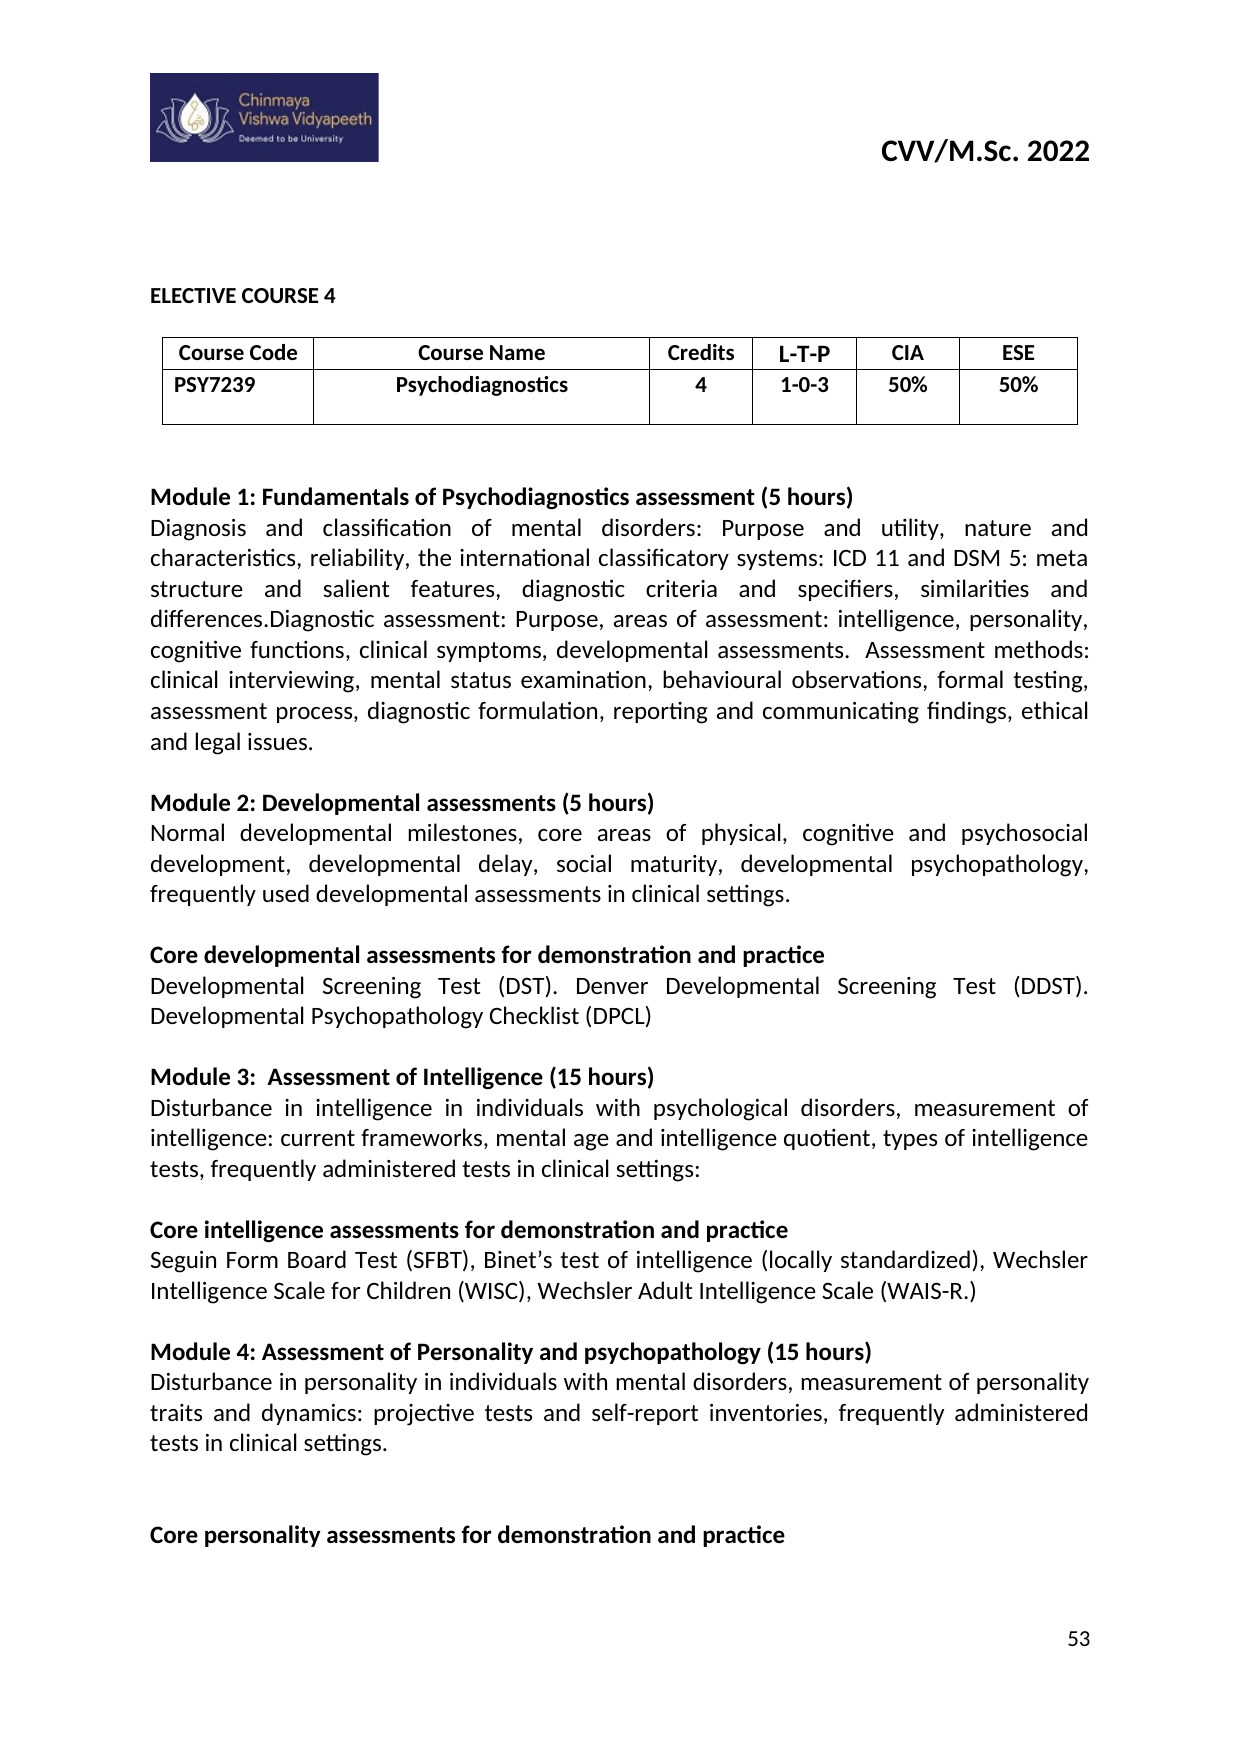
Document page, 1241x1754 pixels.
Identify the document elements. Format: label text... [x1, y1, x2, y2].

text Module 4: Assessment of Personality and psychopathology (15 hours) [150, 1336, 1090, 1367]
table_cell 1-0-3 [753, 370, 856, 424]
text Seguin Form Board Test (SFBT), Binet’s test of intelligence (locally standardized), Wechsler Intelligence Scale for Children (WISC), Wechsler Adult Intelligence Scale (WAIS-R.) [150, 1244, 1090, 1306]
table_header L-T-P [753, 338, 856, 369]
text Module 3: Assessment of Intelligence (15 hours) [150, 1061, 1090, 1092]
table_header ESE [960, 338, 1077, 369]
text Disturbance in intelligence in individuals with psychological disorders, measurement of intelligence: current frameworks, mental age and intelligence quotient, types of intelligence tests, frequently administered tests in clinical settings: [150, 1092, 1090, 1183]
text Developmental Screening Test (DST). Denver Developmental Screening Test (DDST). Developmental Psychopathology Checklist (DPCL) [150, 970, 1090, 1031]
table_header CIA [857, 338, 959, 369]
text ELECTIVE COURSE 4 [150, 281, 1090, 309]
table_cell PSY7239 [163, 370, 313, 424]
text Normal developmental milestones, core areas of physical, cognitive and psychosocial development, developmental delay, social maturity, developmental psychopathology, frequently used developmental assessments in clinical settings. [150, 817, 1090, 909]
table_header Course Name [314, 338, 649, 369]
table_cell Psychodiagnostics [314, 370, 649, 424]
table_header Credits [650, 338, 752, 369]
text Diagnosis and classification of mental disorders: Purpose and utility, nature and characteristics, reliability, the international classificatory systems: ICD 11 and DSM 5: meta structure and salient features, diagnostic criteria and specifiers, similarities and differences.Diagnostic assessment: Purpose, areas of assessment: intelligence, personality, cognitive functions, clinical symptoms, developmental assessments. Assessment methods: clinical interviewing, mental status examination, behavioural observations, formal testing, assessment process, diagnostic formulation, reporting and communicating findings, ethical and legal issues. [150, 512, 1090, 756]
table_cell 50% [960, 370, 1077, 424]
text Core intelligence assessments for demonstration and practice [150, 1214, 1090, 1244]
text Disturbance in personality in individuals with mental disorders, measurement of personality traits and dynamics: projective tests and self-report inventories, frequently administered tests in clinical settings. [150, 1367, 1090, 1458]
table_cell 4 [650, 370, 752, 424]
table_header Course Code [163, 338, 313, 369]
text Module 1: Fundamentals of Psychodiagnostics assessment (5 hours) [150, 481, 1090, 512]
text Core personality assessments for demonstration and practice [150, 1519, 1090, 1550]
text Module 2: Developmental assessments (5 hours) [150, 787, 1090, 817]
picture [150, 73, 379, 162]
table_cell 50% [857, 370, 959, 424]
text Core developmental assessments for demonstration and practice [150, 939, 1090, 970]
